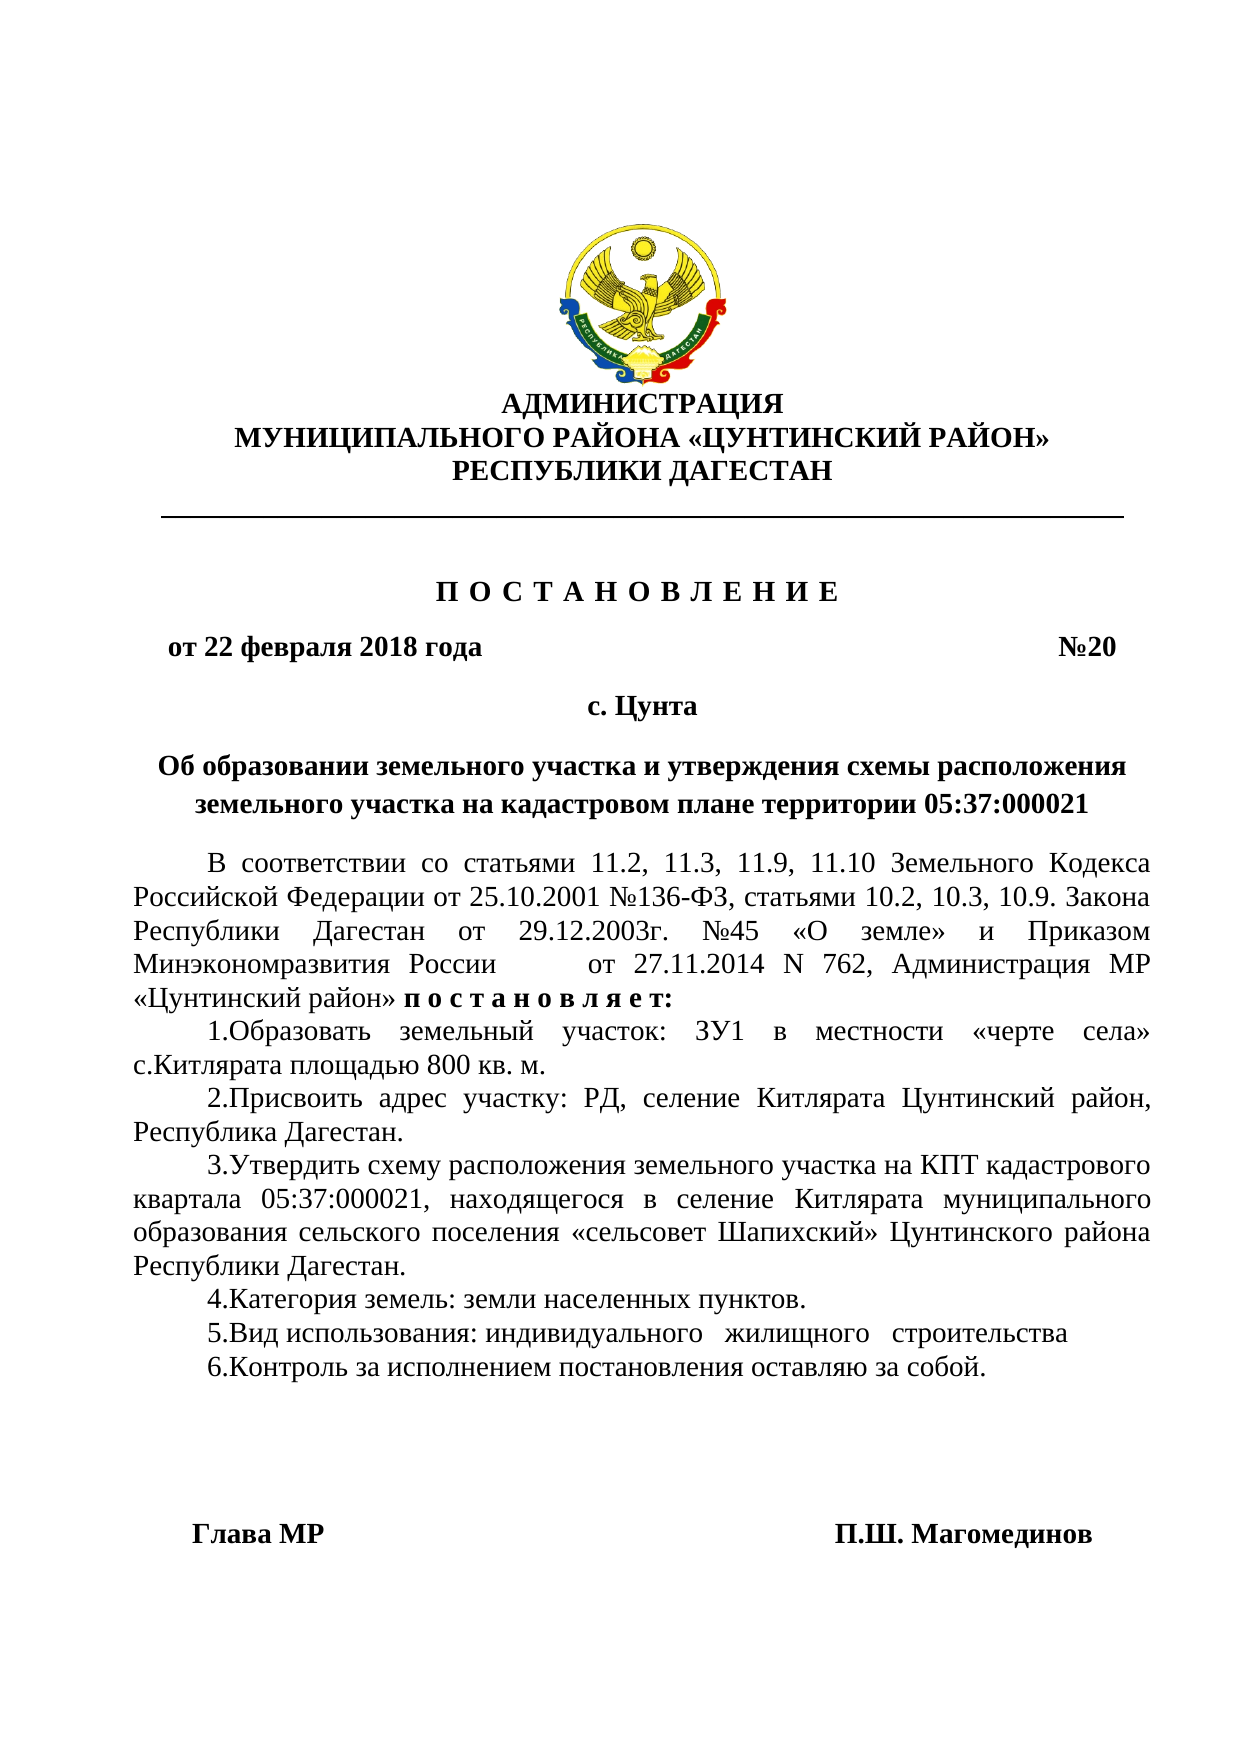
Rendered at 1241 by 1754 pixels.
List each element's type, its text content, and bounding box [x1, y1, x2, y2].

text В соответствии со статьями 11.2, 11.3, 11.9, 11.10 Земельного Кодекса Российской Федерации от 25.10.2001 №136-ФЗ, статьями 10.2, 10.3, 10.9. Закона Республики Дагестан от 29.12.2003г. №45 «О земле» и Приказом Минэкономразвития России от 27.11.2014 N 762, Администрация МР «Цунтинский район» п о с т а н о в л я е т: [133, 846, 1152, 1013]
text Глава МР П.Ш. Магомединов [133, 1516, 1152, 1550]
text Об образовании земельного участка и утверждения схемы расположения земельного участка на кадастровом плане территории 05:37:000021 [133, 748, 1152, 820]
text РЕСПУБЛИКИ ДАГЕСТАН [133, 453, 1152, 487]
text с. Цунта [133, 688, 1152, 722]
text от 22 февраля 2018 года №20 [133, 629, 1152, 662]
text 5.Вид использования: индивидуального жилищного строительства [133, 1315, 1152, 1349]
text 3.Утвердить схему расположения земельного участка на КПТ кадастрового квартала 05:37:000021, находящегося в селение Китлярата муниципального образования сельского поселения «сельсовет Шапихский» Цунтинского района Республики Дагестан. [133, 1147, 1152, 1282]
text 1.Образовать земельный участок: ЗУ1 в местности «черте села» с.Китлярата площадью 800 кв. м. [133, 1013, 1152, 1080]
text 4.Категория земель: земли населенных пунктов. [133, 1282, 1152, 1315]
text МУНИЦИПАЛЬНОГО РАЙОНА «ЦУНТИНСКИЙ РАЙОН» [133, 420, 1152, 453]
text 6.Контроль за исполнением постановления оставляю за собой. [133, 1349, 1152, 1382]
text 2.Присвоить адрес участку: РД, селение Китлярата Цунтинский район, Республика Дагестан. [133, 1080, 1152, 1147]
text ПОСТАНОВЛЕНИЕ [133, 575, 1141, 608]
text АДМИНИСТРАЦИЯ [133, 386, 1152, 420]
text __________________________________________________________________ [133, 487, 1152, 521]
picture [557, 222, 728, 387]
